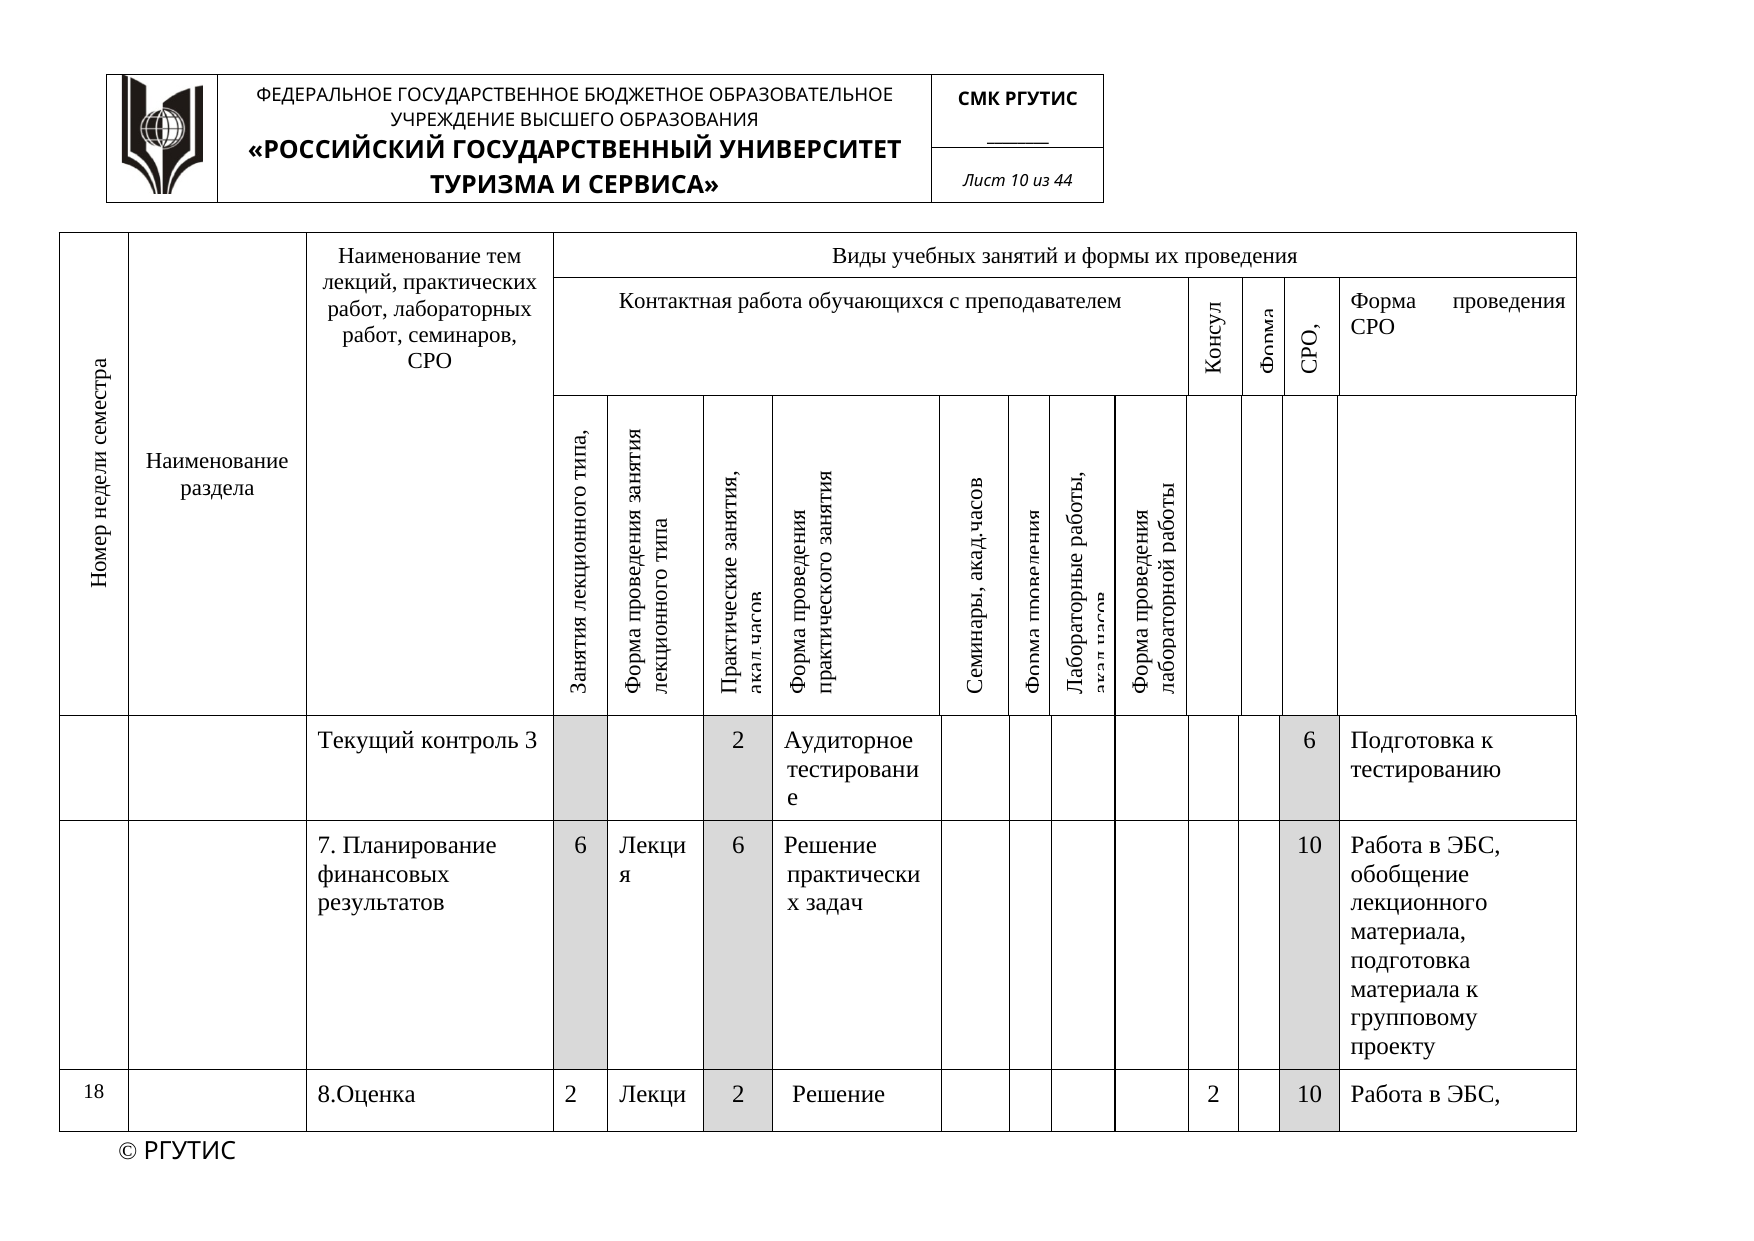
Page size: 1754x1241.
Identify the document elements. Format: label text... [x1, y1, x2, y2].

table_cell Форма проведения занятия лекционного типа [608, 396, 703, 715]
table_cell [60, 821, 128, 1069]
table_cell 6 [554, 821, 607, 1069]
table_cell Текущий контроль 3 [307, 716, 553, 820]
table_cell [1239, 716, 1279, 820]
table_cell Форма проведения СРО [1340, 278, 1576, 395]
table_cell [1189, 716, 1238, 820]
table_cell [1283, 396, 1337, 715]
table_cell Занятия лекционного типа, акад. часов [554, 396, 607, 715]
table_cell Аудиторное тестирование [773, 716, 941, 820]
table_cell [1116, 1070, 1188, 1131]
table_cell [1187, 396, 1241, 715]
table_cell Форма проведения консультации [1243, 278, 1284, 395]
table_cell [129, 1070, 306, 1131]
table_cell Решение практических задач [773, 821, 941, 1069]
table_cell Работа в ЭБС, обобщение лекционного материала, подготовка материала к групповому проекту [1340, 1070, 1576, 1131]
table_cell Контактная работа обучающихся с преподавателем [554, 278, 1188, 395]
table_cell 8.Оценка эффективности плана [307, 1070, 553, 1131]
table_cell Форма проведения практического занятия [773, 396, 939, 715]
table_cell [942, 1070, 1009, 1131]
table_cell [608, 716, 703, 820]
table_cell Лекция [608, 821, 703, 1069]
table_cell 18 [60, 1070, 128, 1131]
picture [121, 75, 203, 194]
table_header Наименование раздела [129, 233, 306, 715]
table_cell [129, 821, 306, 1069]
table_cell 2 [1189, 1070, 1238, 1131]
table_cell 10 [1280, 821, 1339, 1069]
table_cell 2 [704, 1070, 772, 1131]
table_cell [129, 716, 306, 820]
table_cell Форма проведения лабораторной работы [1116, 396, 1186, 715]
table_cell Решение практических задач [773, 1070, 941, 1131]
table_cell [60, 716, 128, 820]
table_cell [1338, 396, 1575, 715]
table_cell Форма проведения семинара [1009, 396, 1049, 715]
table_cell 2 [554, 1070, 607, 1131]
table_header Номер недели семестра [60, 233, 128, 715]
table_cell 10 [1280, 1070, 1339, 1131]
table_cell [1239, 821, 1279, 1069]
table_cell [1010, 716, 1051, 820]
table_cell 2 [704, 716, 772, 820]
table_cell Лекция [608, 1070, 703, 1131]
table_header Виды учебных занятий и формы их проведения [554, 233, 1576, 277]
table_cell Семинары, акад.часов [940, 396, 1008, 715]
table_cell [1242, 396, 1282, 715]
table_cell [1052, 821, 1114, 1069]
table_cell 6 [1280, 716, 1339, 820]
table_cell Практические занятия, акад.часов [704, 396, 772, 715]
table_cell [1052, 716, 1114, 820]
table_cell 7. Планирование финансовых результатов [307, 821, 553, 1069]
table_header Наименование тем лекций, практических работ, лабораторных работ, семинаров, СРО [307, 233, 553, 715]
table_cell [1116, 821, 1188, 1069]
table_cell 6 [704, 821, 772, 1069]
table_cell [1052, 1070, 1114, 1131]
table_cell [942, 716, 1009, 820]
table_cell [1116, 716, 1188, 820]
table_cell Консультации, акад. часов [1189, 278, 1242, 395]
table_cell СРО, акад.часов [1285, 278, 1339, 395]
table_cell [554, 716, 607, 820]
table_cell [942, 821, 1009, 1069]
table_cell Работа в ЭБС, обобщение лекционного материала, подготовка материала к групповому проекту [1340, 821, 1576, 1069]
table_cell [1189, 821, 1238, 1069]
table_cell [1010, 821, 1051, 1069]
table_cell Подготовка к тестированию [1340, 716, 1576, 820]
table_cell [1239, 1070, 1279, 1131]
table_cell Лабораторные работы, акад.часов [1050, 396, 1114, 715]
table_cell [1010, 1070, 1051, 1131]
